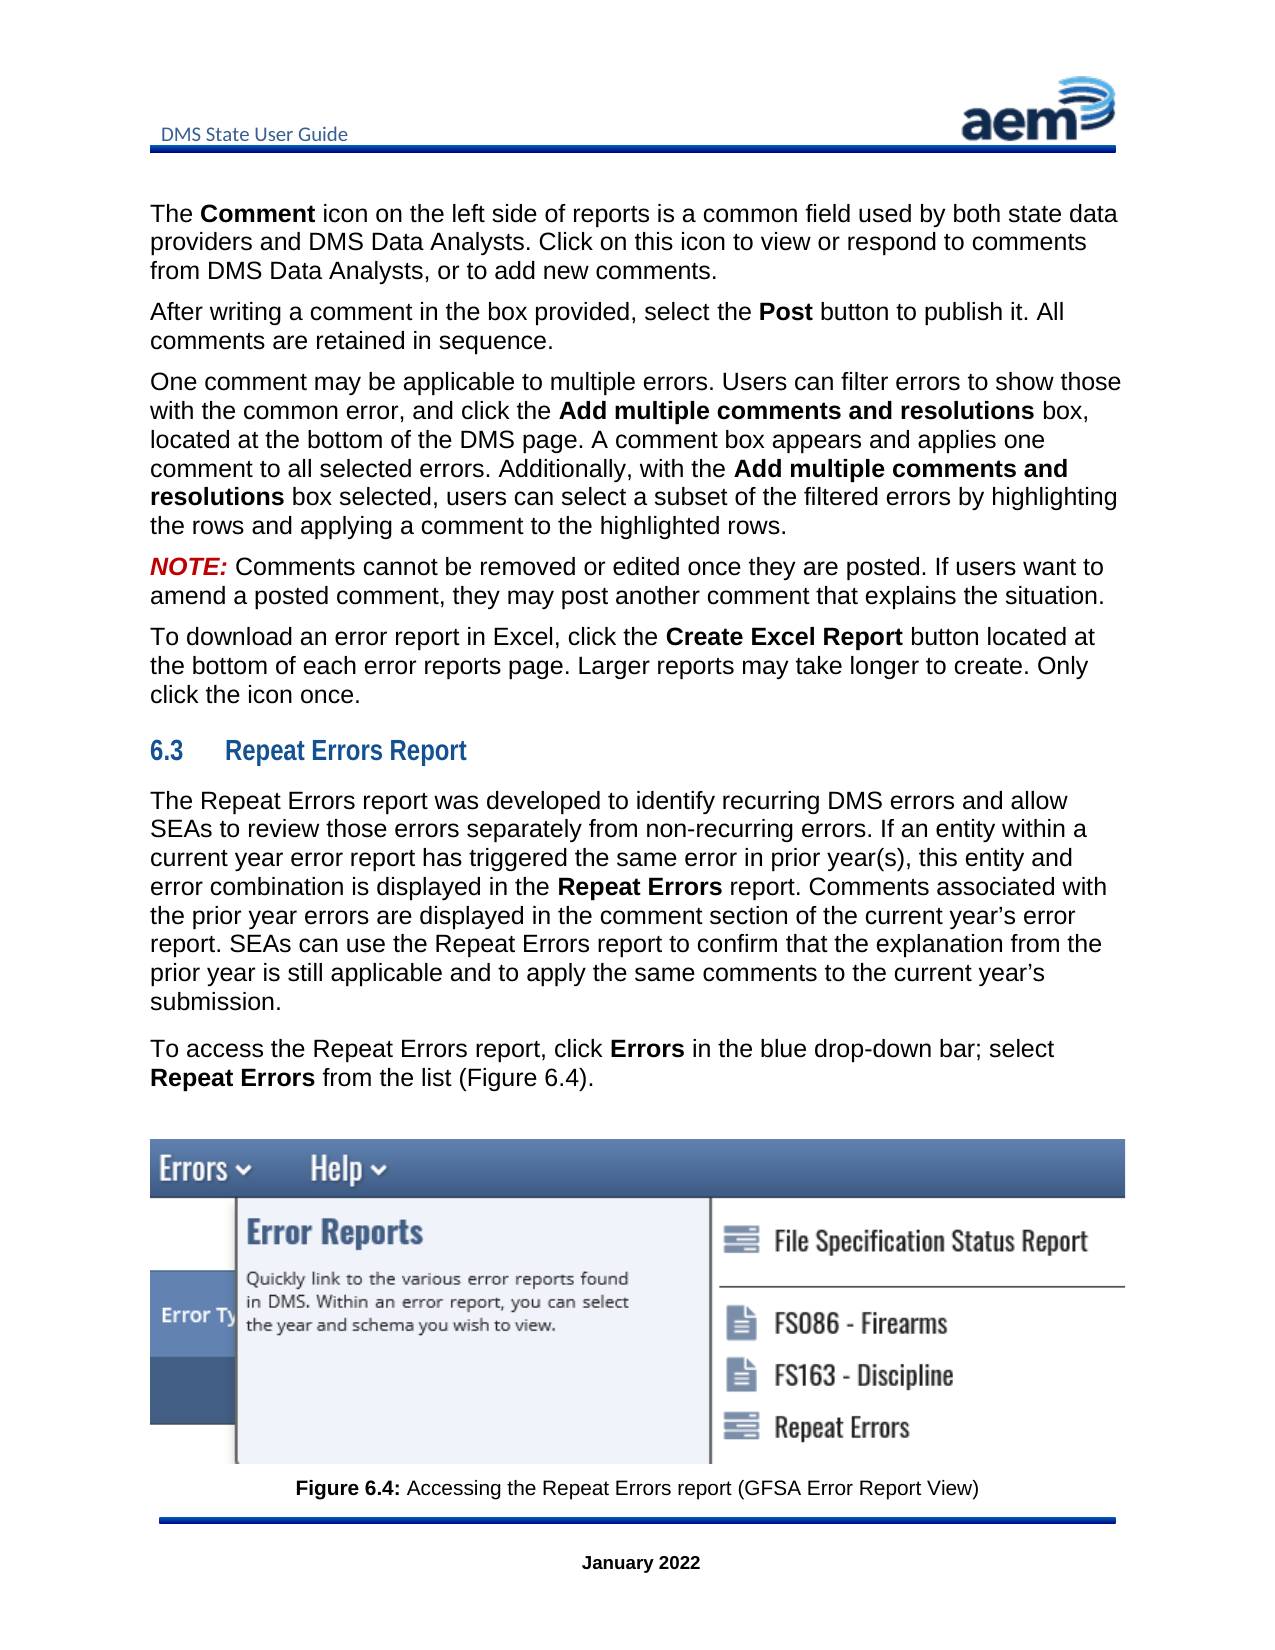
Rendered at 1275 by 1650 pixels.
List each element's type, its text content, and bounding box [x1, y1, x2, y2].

text The Comment icon on the left side of reports is a common field used by both state data providers and DMS Data Analysts. Click on this icon to view or respond to comments from DMS Data Analysts, or to add new comments. [150, 198, 1125, 285]
text To access the Repeat Errors report, click Errors in the blue drop-down bar; select Repeat Errors from the list (Figure 6.4). [150, 1034, 1125, 1092]
picture [150, 1139, 1125, 1464]
text After writing a comment in the box provided, select the Post button to publish it. All comments are retained in sequence. [150, 297, 1125, 355]
picture [959, 75, 1118, 144]
text To download an error report in Excel, click the Create Excel Report button located at the bottom of each error reports page. Larger reports may take longer to create. Only click the icon once. [150, 622, 1125, 708]
text One comment may be applicable to multiple errors. Users can filter errors to show those with the common error, and click the Add multiple comments and resolutions box, located at the bottom of the DMS page. A comment box appears and applies one comment to all selected errors. Additionally, with the Add multiple comments and resolutions box selected, users can select a subset of the filtered errors by highlighting the rows and applying a comment to the highlighted rows. [150, 367, 1125, 540]
text NOTE: Comments cannot be removed or edited once they are posted. If users want to amend a posted comment, they may post another comment that explains the situation. [150, 552, 1125, 610]
text Figure 6.4: Accessing the Repeat Errors report (GFSA Error Report View) [150, 1476, 1125, 1500]
list Repeat Errors Report [150, 733, 1125, 767]
text The Repeat Errors report was developed to identify recurring DMS errors and allow SEAs to review those errors separately from non-recurring errors. If an entity within a current year error report has triggered the same error in prior year(s), this entity and error combination is displayed in the Repeat Errors report. Comments associated with the prior year errors are displayed in the comment section of the current year’s error report. SEAs can use the Repeat Errors report to confirm that the explanation from the prior year is still applicable and to apply the same comments to the current year’s submission. [150, 786, 1125, 1016]
